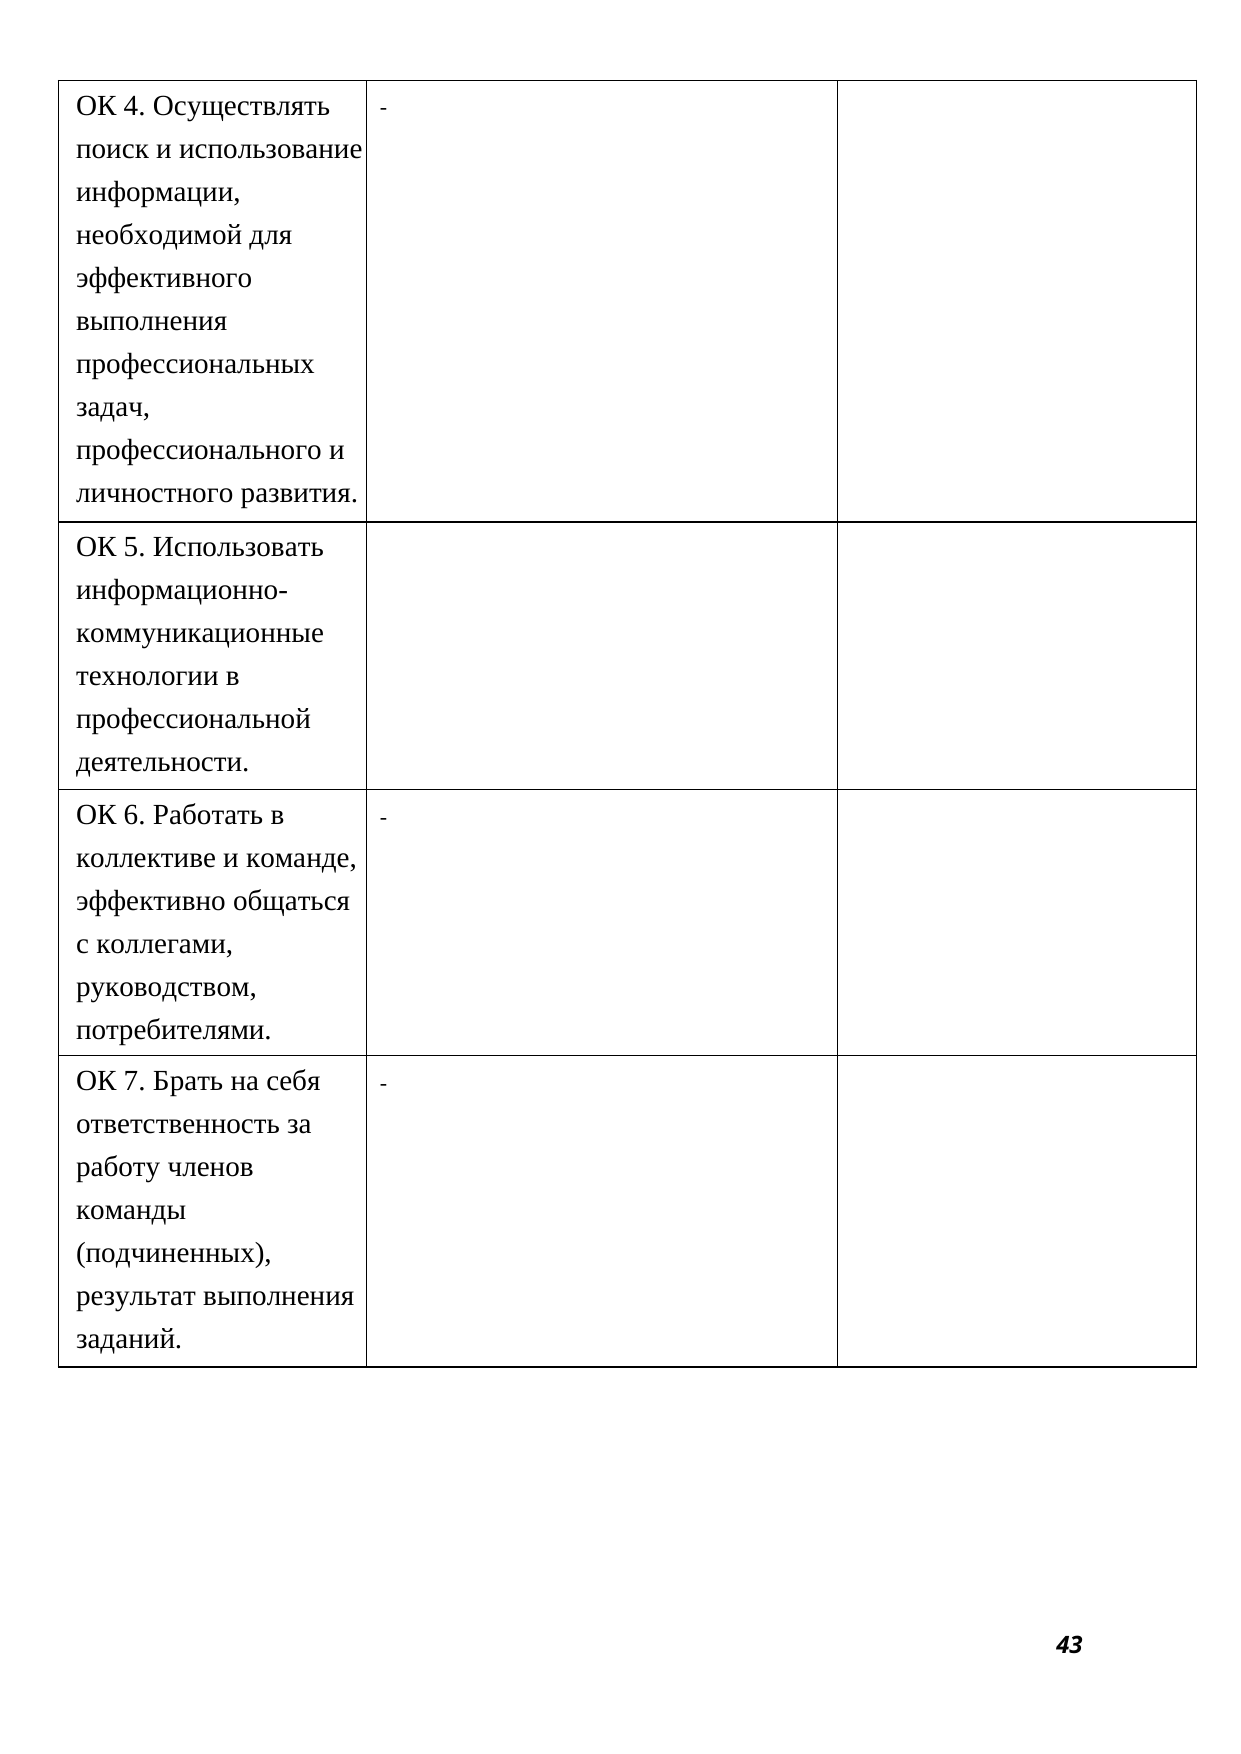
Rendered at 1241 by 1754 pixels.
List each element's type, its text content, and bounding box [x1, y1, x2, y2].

table_cell ОК 7. Брать на себя ответственность за работу членов команды (подчиненных), результат выполнения заданий. [59, 1056, 366, 1366]
table_cell [838, 523, 1196, 789]
table_cell [367, 81, 837, 521]
table_cell [367, 790, 837, 1055]
table_cell [367, 523, 837, 789]
table_cell ОК 4. Осуществлять поиск и использование информации, необходимой для эффективного выполнения профессиональных задач, профессионального и личностного развития. [59, 81, 366, 521]
table_cell [838, 1056, 1196, 1366]
table_cell [367, 1056, 837, 1366]
table_cell [838, 81, 1196, 521]
table_cell ОК 5. Использовать информационнокоммуникационные технологии в профессиональной деятельности. [59, 523, 366, 789]
table_cell ОК 6. Работать в коллективе и команде, эффективно общаться с коллегами, руководством, потребителями. [59, 790, 366, 1055]
table_cell [838, 790, 1196, 1055]
